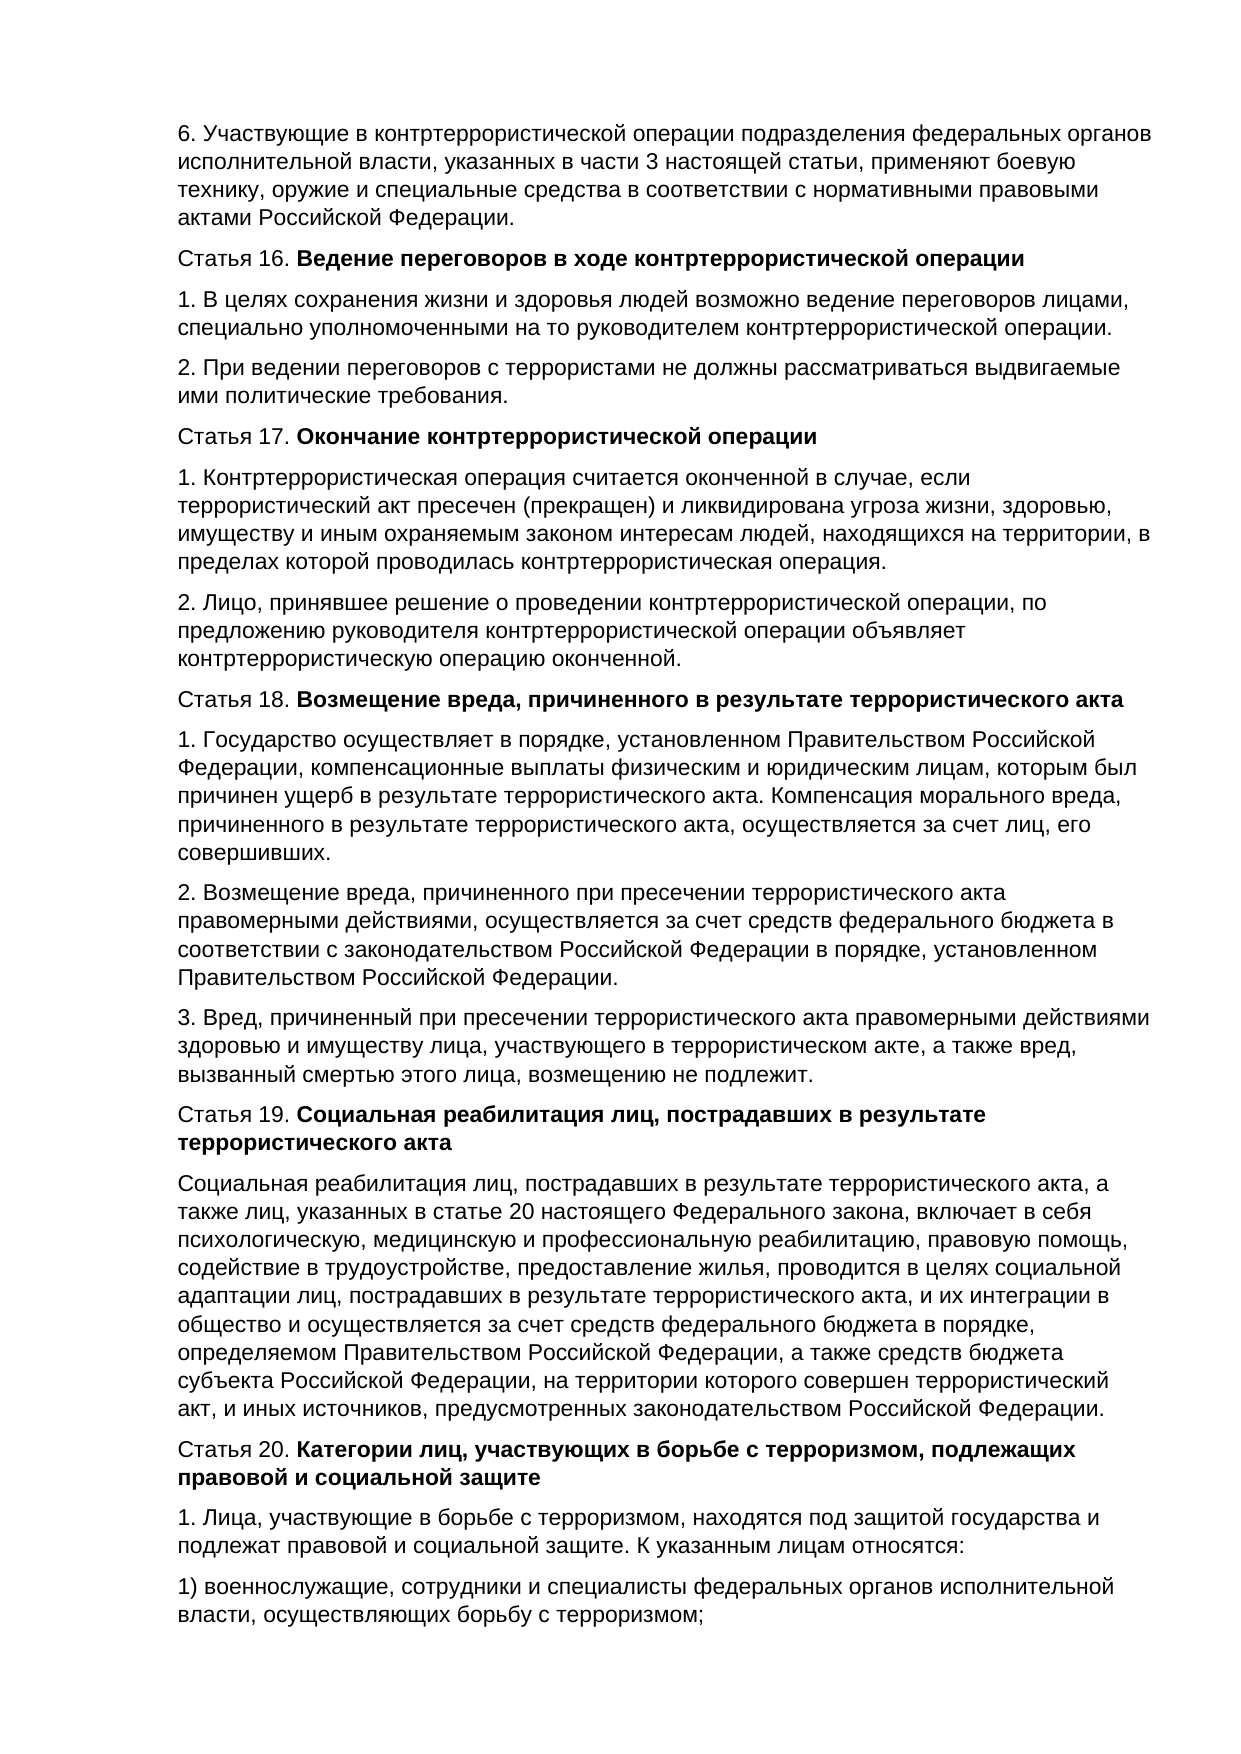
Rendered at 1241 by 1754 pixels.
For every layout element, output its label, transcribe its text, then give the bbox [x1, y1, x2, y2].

text Статья 19. Социальная реабилитация лиц, пострадавших в результате террористического акта [177, 1099, 1152, 1156]
text 6. Участвующие в контртеррористической операции подразделения федеральных органов исполнительной власти, указанных в части 3 настоящей статьи, применяют боевую технику, оружие и специальные средства в соответствии с нормативными правовыми актами Российской Федерации. [177, 118, 1152, 231]
text Статья 18. Возмещение вреда, причиненного в результате террористического акта [177, 684, 1152, 712]
text 2. Возмещение вреда, причиненного при пресечении террористического акта правомерными действиями, осуществляется за счет средств федерального бюджета в соответствии с законодательством Российской Федерации в порядке, установленном Правительством Российской Федерации. [177, 877, 1152, 990]
text 3. Вред, причиненный при пресечении террористического акта правомерными действиями здоровью и имуществу лица, участвующего в террористическом акте, а также вред, вызванный смертью этого лица, возмещению не подлежит. [177, 1002, 1152, 1087]
text Статья 17. Окончание контртеррористической операции [177, 421, 1152, 449]
text 1. Государство осуществляет в порядке, установленном Правительством Российской Федерации, компенсационные выплаты физическим и юридическим лицам, которым был причинен ущерб в результате террористического акта. Компенсация морального вреда, причиненного в результате террористического акта, осуществляется за счет лиц, его совершивших. [177, 724, 1152, 865]
text Статья 20. Категории лиц, участвующих в борьбе с терроризмом, подлежащих правовой и социальной защите [177, 1434, 1152, 1490]
text 1. В целях сохранения жизни и здоровья людей возможно ведение переговоров лицами, специально уполномоченными на то руководителем контртеррористической операции. [177, 284, 1152, 340]
text Социальная реабилитация лиц, пострадавших в результате террористического акта, а также лиц, указанных в статье 20 настоящего Федерального закона, включает в себя психологическую, медицинскую и профессиональную реабилитацию, правовую помощь, содействие в трудоустройстве, предоставление жилья, проводится в целях социальной адаптации лиц, пострадавших в результате террористического акта, и их интеграции в общество и осуществляется за счет средств федерального бюджета в порядке, определяемом Правительством Российской Федерации, а также средств бюджета субъекта Российской Федерации, на территории которого совершен террористический акт, и иных источников, предусмотренных законодательством Российской Федерации. [177, 1168, 1152, 1421]
text Статья 16. Ведение переговоров в ходе контртеррористической операции [177, 243, 1152, 271]
text 2. Лицо, принявшее решение о проведении контртеррористической операции, по предложению руководителя контртеррористической операции объявляет контртеррористическую операцию оконченной. [177, 587, 1152, 671]
text 1) военнослужащие, сотрудники и специалисты федеральных органов исполнительной власти, осуществляющих борьбу с терроризмом; [177, 1571, 1152, 1627]
text 1. Контртеррористическая операция считается оконченной в случае, если террористический акт пресечен (прекращен) и ликвидирована угроза жизни, здоровью, имуществу и иным охраняемым законом интересам людей, находящихся на территории, в пределах которой проводилась контртеррористическая операция. [177, 462, 1152, 574]
text 1. Лица, участвующие в борьбе с терроризмом, находятся под защитой государства и подлежат правовой и социальной защите. К указанным лицам относятся: [177, 1502, 1152, 1559]
text 2. При ведении переговоров с террористами не должны рассматриваться выдвигаемые ими политические требования. [177, 352, 1152, 409]
